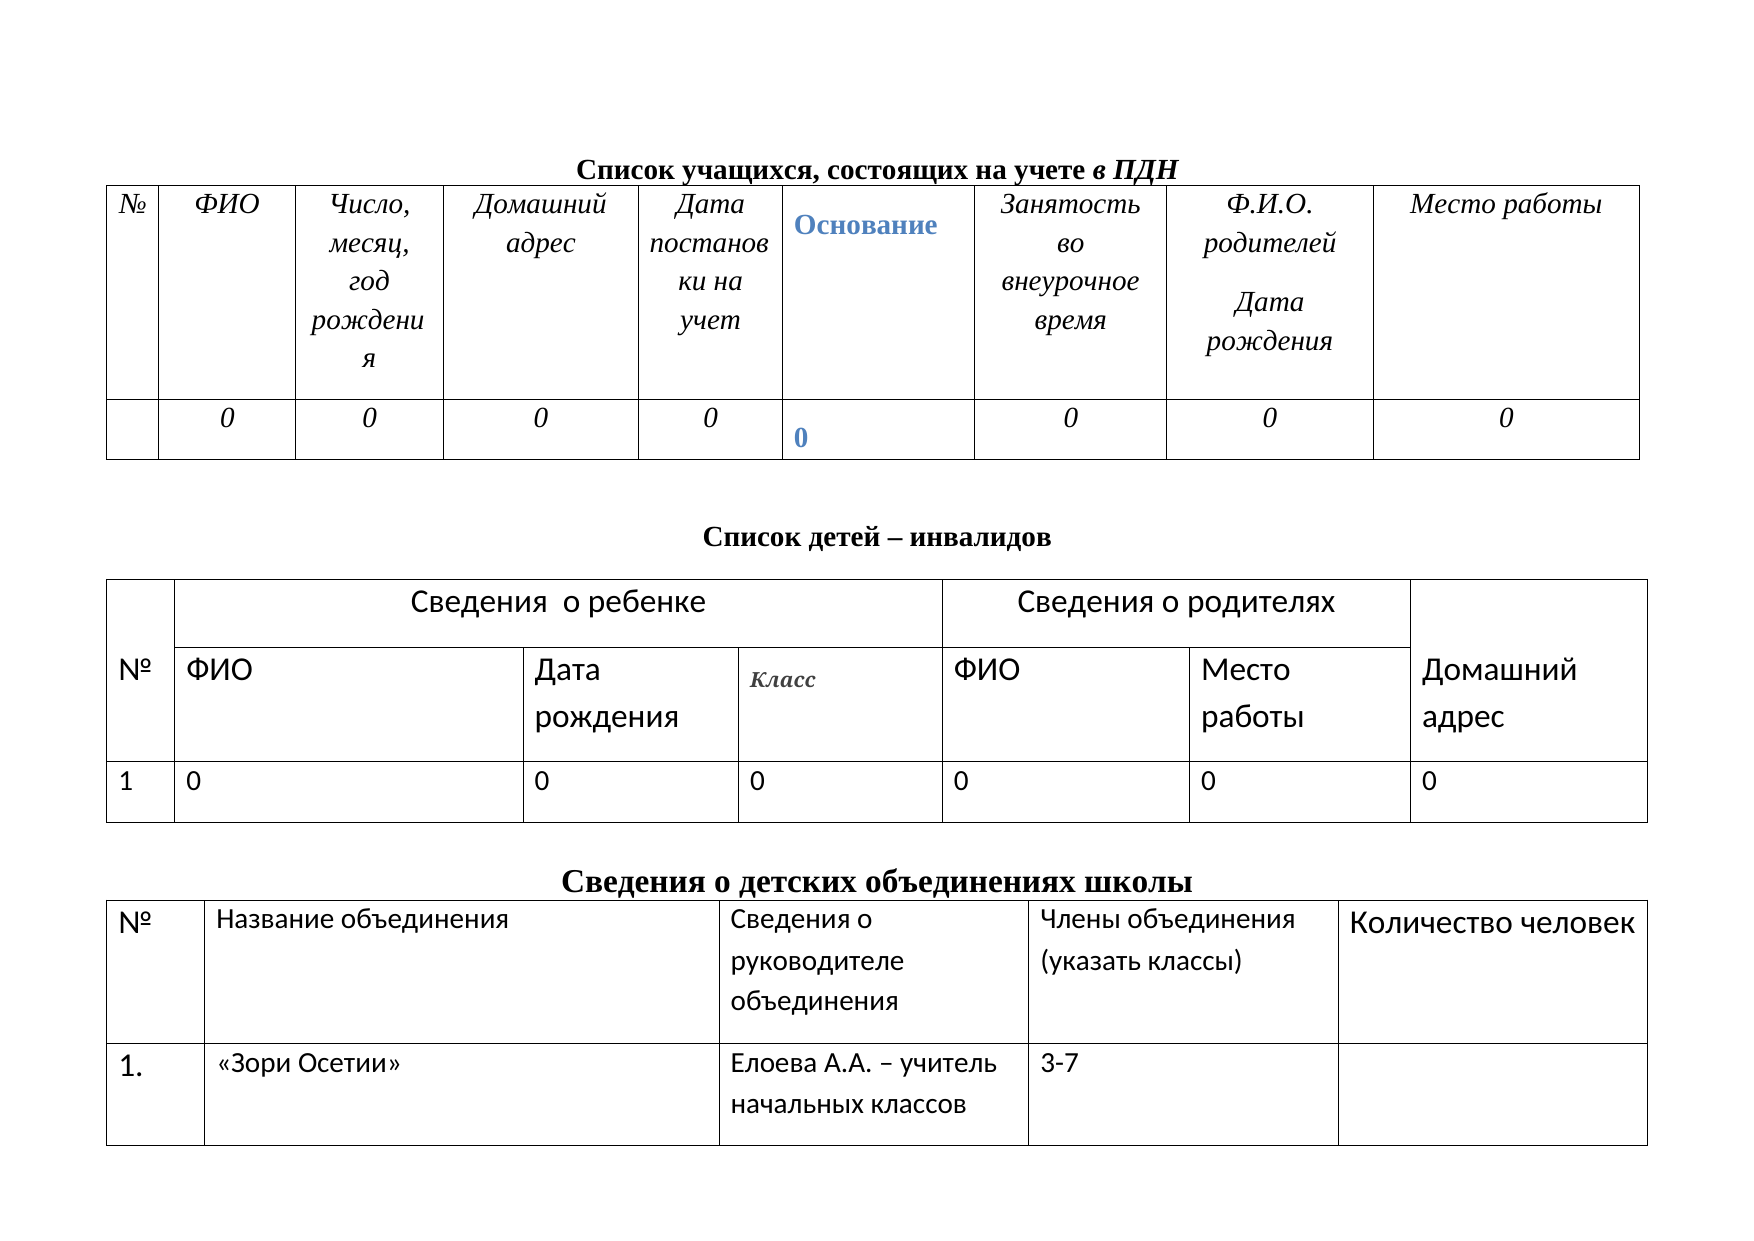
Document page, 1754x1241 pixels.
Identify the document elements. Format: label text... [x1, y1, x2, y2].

table_cell 0 [739, 762, 942, 822]
table_cell 1. [107, 1044, 204, 1145]
table_header Домашний адрес [444, 186, 638, 399]
table_header Занятость во внеурочное время [975, 186, 1166, 399]
table_cell 0 [1190, 762, 1410, 822]
table_cell 0 [943, 762, 1189, 822]
table_cell «Зори Осетии» [205, 1044, 719, 1145]
table_cell 0 [444, 400, 638, 459]
table_header [107, 580, 174, 647]
table_header Сведения о родителях [943, 580, 1410, 647]
table_cell Дата рождения [524, 648, 738, 761]
table_header Место работы [1374, 186, 1639, 399]
table_header Ф.И.О. родителей Дата рождения [1167, 186, 1373, 399]
table_header Число, месяц, год рождения [296, 186, 443, 399]
table_cell 0 [639, 400, 782, 459]
table_header Дата постановки на учет [639, 186, 782, 399]
table_cell 0 [1167, 400, 1373, 459]
table_cell [107, 400, 158, 459]
table_cell Домашний адрес [1411, 647, 1647, 761]
table_cell 0 [159, 400, 295, 459]
subtitle Сведения о детских объединениях школы [118, 861, 1636, 899]
table_cell 0 [296, 400, 443, 459]
table_cell Елоева А.А. – учитель начальных классов [720, 1044, 1028, 1145]
table_cell 3-7 [1029, 1044, 1338, 1145]
table_header [1411, 580, 1647, 647]
table_cell 0 [1374, 400, 1639, 459]
table_header Члены объединения (указать классы) [1029, 901, 1338, 1043]
table_cell № [107, 647, 174, 761]
table_cell 0 [975, 400, 1166, 459]
table_header ФИО [159, 186, 295, 399]
table_cell Место работы [1190, 648, 1410, 761]
table_cell ФИО [175, 648, 523, 761]
table_header Сведения о ребенке [175, 580, 942, 647]
table_header Сведения о руководителе объединения [720, 901, 1028, 1043]
table_cell ФИО [943, 648, 1189, 761]
table_cell 0 [175, 762, 523, 822]
table_cell 0 [1411, 762, 1647, 822]
table_header Количество человек [1339, 901, 1647, 1043]
table_header № [107, 186, 158, 399]
table_header Основание [783, 186, 974, 399]
table_cell [1339, 1044, 1647, 1145]
table_cell 0 [524, 762, 738, 822]
table_header № [107, 901, 204, 1043]
table_cell 1 [107, 762, 174, 822]
table_cell 0 [783, 400, 974, 459]
table_header Название объединения [205, 901, 719, 1043]
text Список детей – инвалидов [118, 519, 1636, 553]
table_cell Класс [739, 648, 942, 761]
title Список учащихся, состоящих на учете в ПДН [118, 152, 1636, 185]
